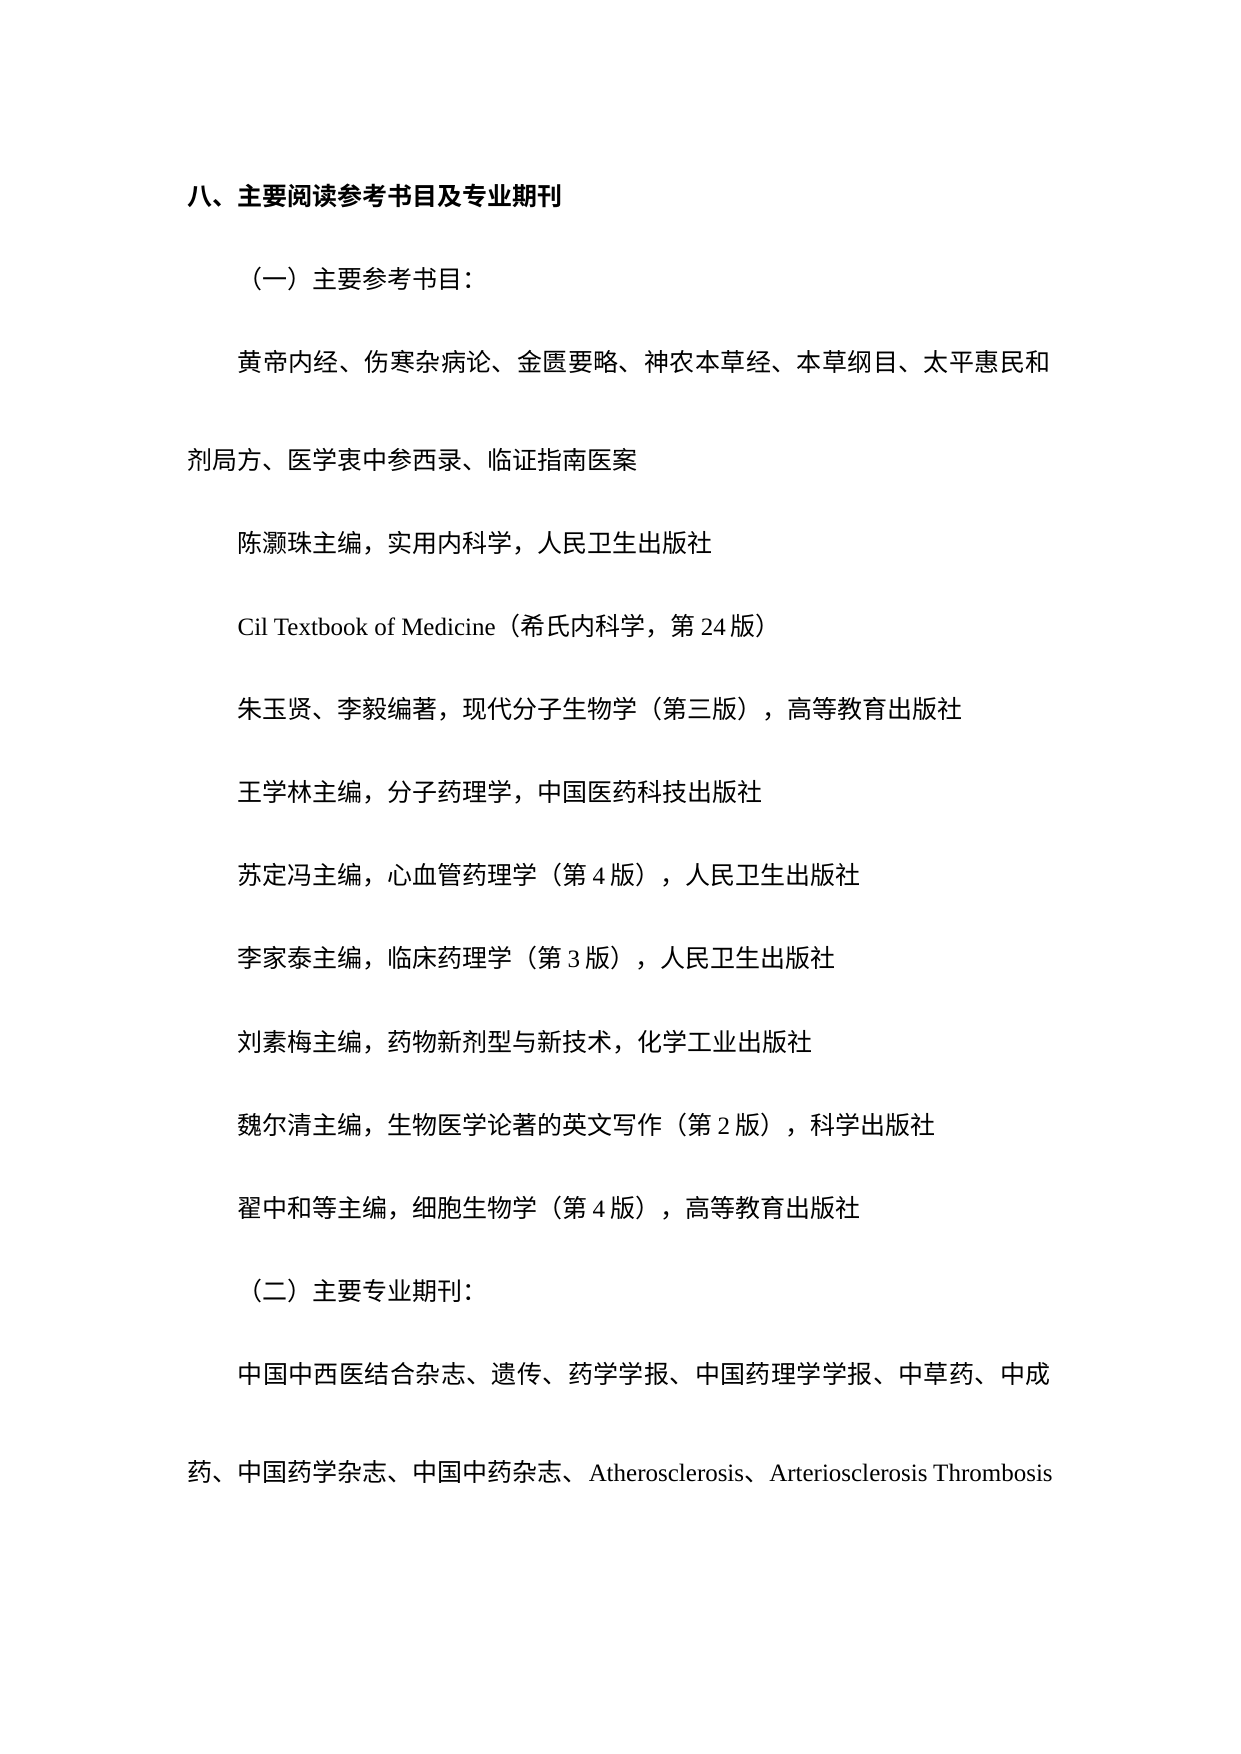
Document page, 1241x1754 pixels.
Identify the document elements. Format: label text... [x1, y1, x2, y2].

text 朱玉贤、李毅编著，现代分子生物学（第三版），高等教育出版社 [187, 675, 1053, 740]
text 苏定冯主编，心血管药理学（第4版），人民卫生出版社 [187, 841, 1053, 906]
text （二）主要专业期刊： [187, 1257, 1053, 1322]
text 刘素梅主编，药物新剂型与新技术，化学工业出版社 [187, 1008, 1053, 1073]
text 八、主要阅读参考书目及专业期刊 [187, 162, 1053, 227]
text 王学林主编，分子药理学，中国医药科技出版社 [187, 758, 1053, 823]
text 陈灏珠主编，实用内科学，人民卫生出版社 [187, 509, 1053, 574]
text （一）主要参考书目： [187, 245, 1053, 310]
text 翟中和等主编，细胞生物学（第4版），高等教育出版社 [187, 1174, 1053, 1239]
text 魏尔清主编，生物医学论著的英文写作（第2版），科学出版社 [187, 1091, 1053, 1156]
text Cil Textbook of Medicine（希氏内科学，第24版） [187, 592, 1053, 657]
text 李家泰主编，临床药理学（第3版），人民卫生出版社 [187, 924, 1053, 989]
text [187, 1340, 1053, 1503]
text 黄帝内经、伤寒杂病论、金匮要略、神农本草经、本草纲目、太平惠民和剂局方、医学衷中参西录、临证指南医案 [187, 328, 1053, 491]
